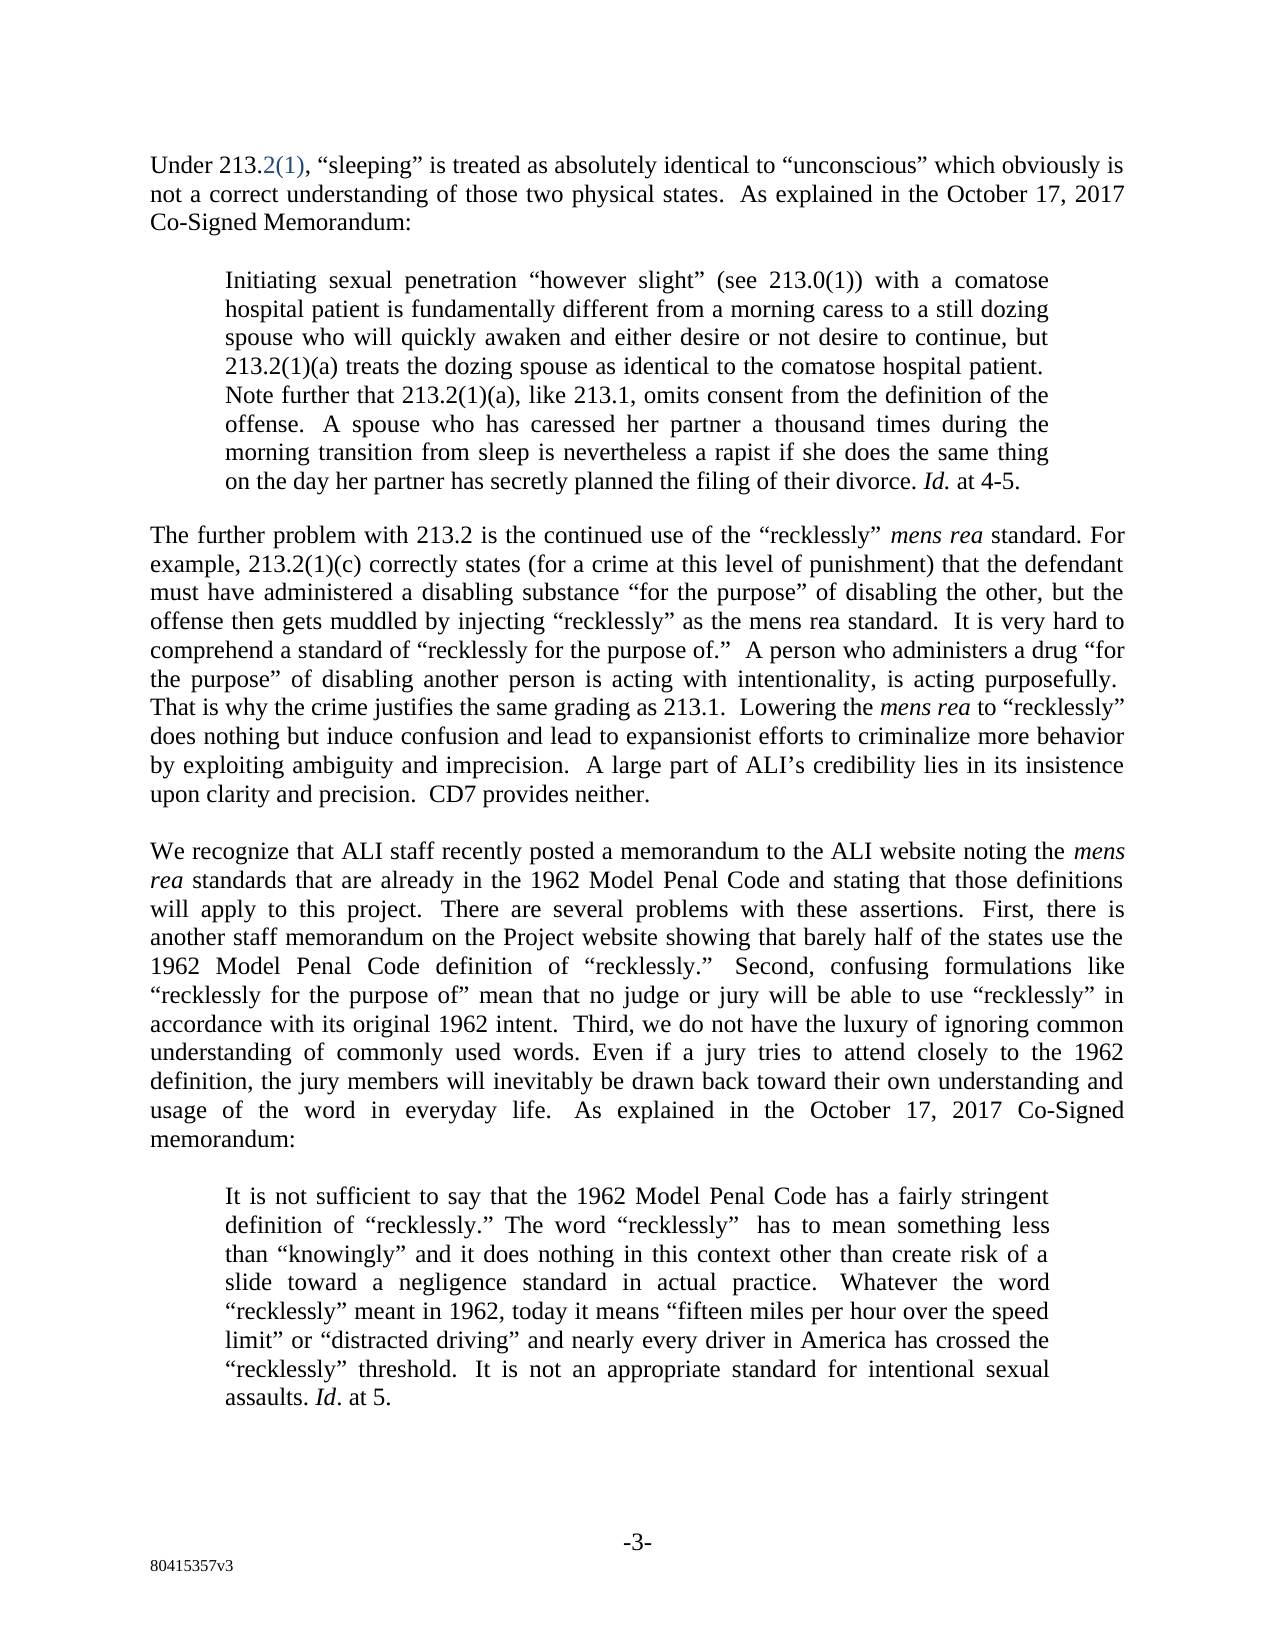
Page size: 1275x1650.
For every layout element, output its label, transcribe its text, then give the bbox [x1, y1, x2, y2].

text It is not sufficient to say that the 1962 Model Penal Code has a fairly stringent definition of “recklessly.” The word “recklessly” has to mean something less than “knowingly” and it does nothing in this context other than create risk of a slide toward a negligence standard in actual practice. Whatever the word “recklessly” meant in 1962, today it means “fifteen miles per hour over the speed limit” or “distracted driving” and nearly every driver in America has crossed the “recklessly” threshold. It is not an appropriate standard for intentional sexual assaults. Id. at 5. [225, 1181, 1050, 1411]
text We recognize that ALI staff recently posted a memorandum to the ALI website noting the mens rea standards that are already in the 1962 Model Penal Code and stating that those definitions will apply to this project. There are several problems with these assertions. First, there is another staff memorandum on the Project website showing that barely half of the states use the 1962 Model Penal Code definition of “recklessly.” Second, confusing formulations like “recklessly for the purpose of” mean that no judge or jury will be able to use “recklessly” in accordance with its original 1962 intent. Third, we do not have the luxury of ignoring common understanding of commonly used words. Even if a jury tries to attend closely to the 1962 definition, the jury members will inevitably be drawn back toward their own understanding and usage of the word in everyday life. As explained in the October 17, 2017 Co-Signed memorandum: [150, 836, 1125, 1152]
text Initiating sexual penetration “however slight” (see 213.0(1)) with a comatose hospital patient is fundamentally different from a morning caress to a still dozing spouse who will quickly awaken and either desire or not desire to continue, but 213.2(1)(a) treats the dozing spouse as identical to the comatose hospital patient. Note further that 213.2(1)(a), like 213.1, omits consent from the definition of the offense. A spouse who has caressed her partner a thousand times during the morning transition from sleep is nevertheless a rapist if she does the same thing on the day her partner has secretly planned the filing of their divorce. Id. at 4-5. [225, 265, 1050, 495]
text Under 213.2(1), “sleeping” is treated as absolutely identical to “unconscious” which obviously is not a correct understanding of those two physical states. As explained in the October 17, 2017 Co-Signed Memorandum: [150, 150, 1125, 236]
text The further problem with 213.2 is the continued use of the “recklessly” mens rea standard. For example, 213.2(1)(c) correctly states (for a crime at this level of punishment) that the defendant must have administered a disabling substance “for the purpose” of disabling the other, but the offense then gets muddled by injecting “recklessly” as the mens rea standard. It is very hard to comprehend a standard of “recklessly for the purpose of.” A person who administers a drug “for the purpose” of disabling another person is acting with intentionality, is acting purposefully. That is why the crime justifies the same grading as 213.1. Lowering the mens rea to “recklessly” does nothing but induce confusion and lead to expansionist efforts to criminalize more behavior by exploiting ambiguity and imprecision. A large part of ALI’s credibility lies in its insistence upon clarity and precision. CD7 provides neither. [150, 520, 1125, 807]
